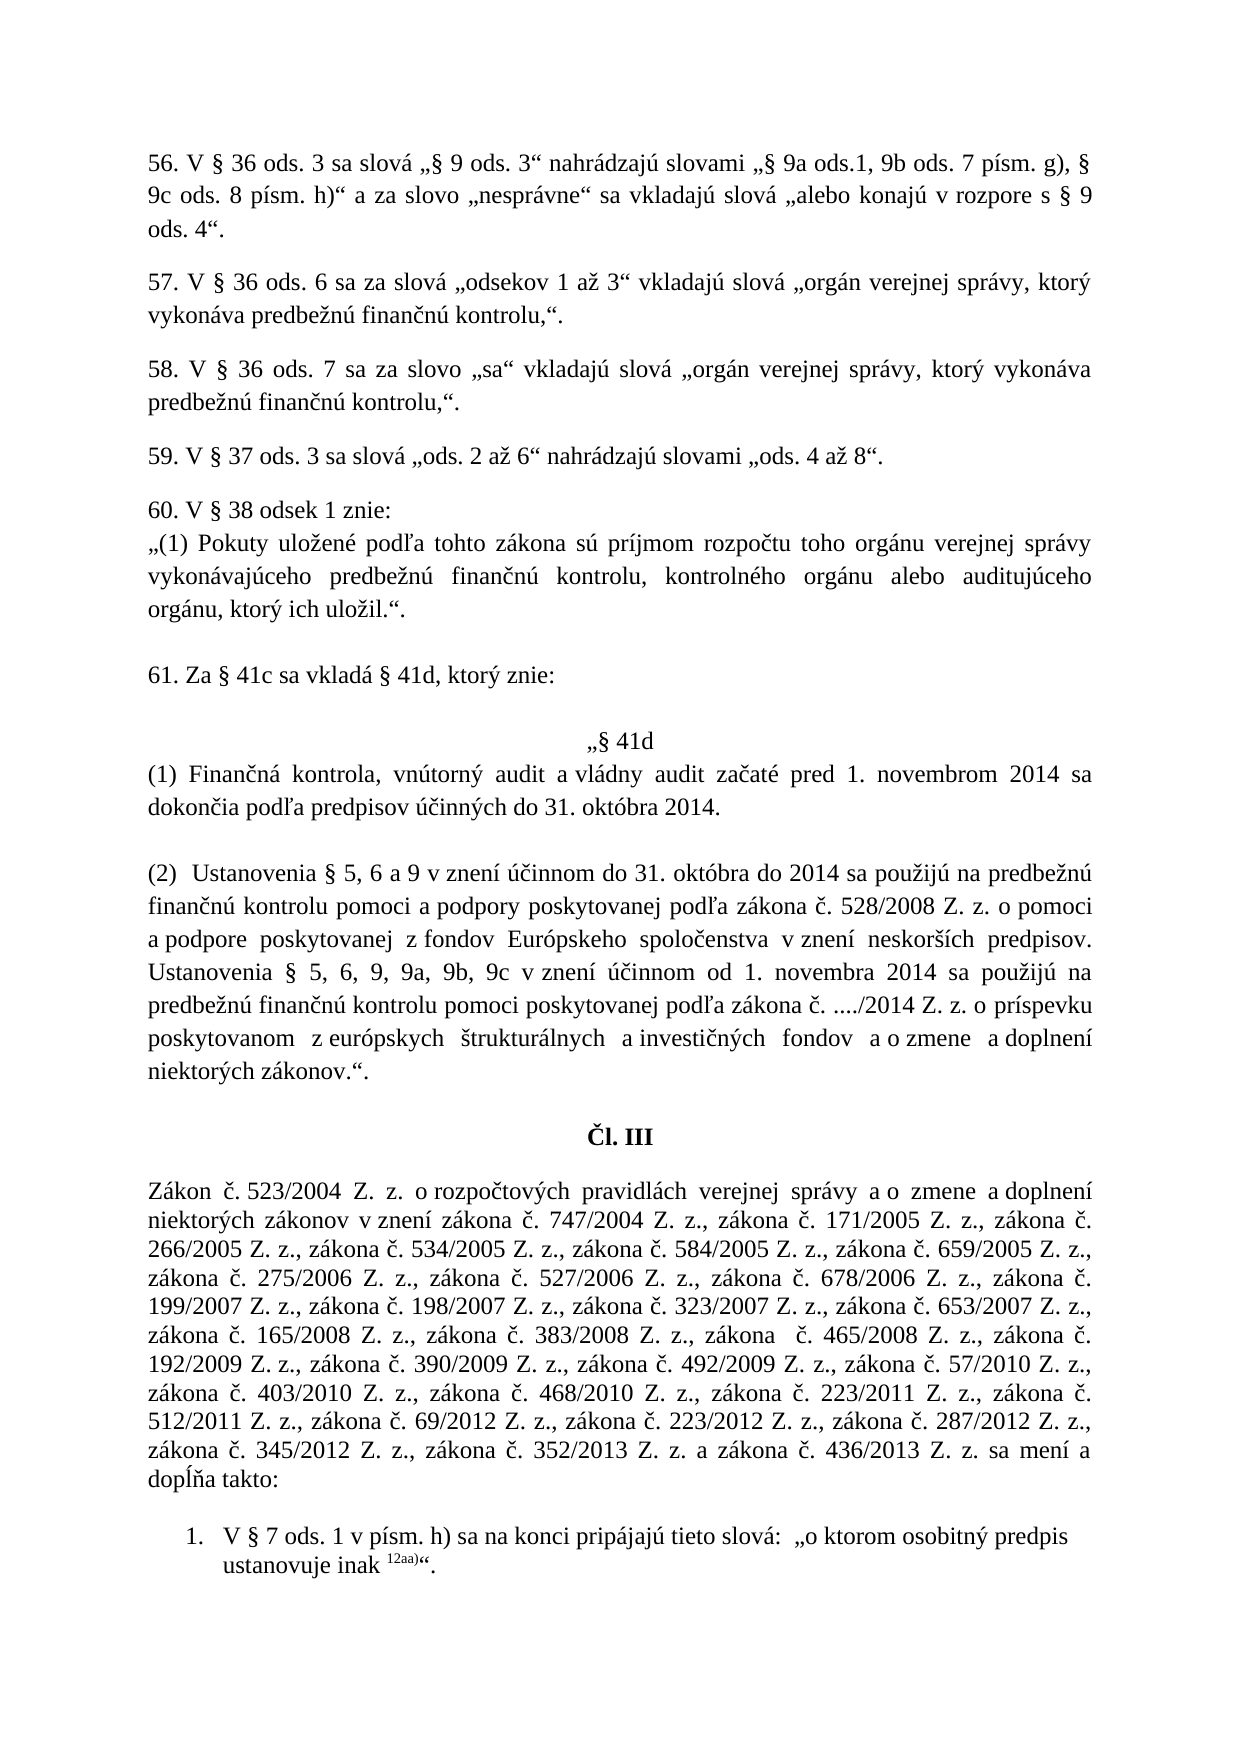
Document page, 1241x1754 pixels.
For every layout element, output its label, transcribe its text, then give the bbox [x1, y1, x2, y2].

text Zákon č. 523/2004 Z. z. o rozpočtových pravidlách verejnej správy a o zmene a doplnení niektorých zákonov v znení zákona č. 747/2004 Z. z., zákona č. 171/2005 Z. z., zákona č. 266/2005 Z. z., zákona č. 534/2005 Z. z., zákona č. 584/2005 Z. z., zákona č. 659/2005 Z. z., zákona č. 275/2006 Z. z., zákona č. 527/2006 Z. z., zákona č. 678/2006 Z. z., zákona č. 199/2007 Z. z., zákona č. 198/2007 Z. z., zákona č. 323/2007 Z. z., zákona č. 653/2007 Z. z., zákona č. 165/2008 Z. z., zákona č. 383/2008 Z. z., zákona č. 465/2008 Z. z., zákona č. 192/2009 Z. z., zákona č. 390/2009 Z. z., zákona č. 492/2009 Z. z., zákona č. 57/2010 Z. z., zákona č. 403/2010 Z. z., zákona č. 468/2010 Z. z., zákona č. 223/2011 Z. z., zákona č. 512/2011 Z. z., zákona č. 69/2012 Z. z., zákona č. 223/2012 Z. z., zákona č. 287/2012 Z. z., zákona č. 345/2012 Z. z., zákona č. 352/2013 Z. z. a zákona č. 436/2013 Z. z. sa mení a dopĺňa takto: [148, 1176, 1093, 1493]
text „(1) Pokuty uložené podľa tohto zákona sú príjmom rozpočtu toho orgánu verejnej správy vykonávajúceho predbežnú finančnú kontrolu, kontrolného orgánu alebo auditujúceho orgánu, ktorý ich uložil.“. [148, 528, 1093, 623]
text „§ 41d [148, 726, 1093, 755]
text 59. V § 37 ods. 3 sa slová „ods. 2 až 6“ nahrádzajú slovami „ods. 4 až 8“. [148, 441, 1093, 470]
text Čl. III [148, 1122, 1093, 1151]
text 57. V § 36 ods. 6 sa za slová „odsekov 1 až 3“ vkladajú slová „orgán verejnej správy, ktorý vykonáva predbežnú finančnú kontrolu,“. [148, 267, 1093, 329]
text 58. V § 36 ods. 7 sa za slovo „sa“ vkladajú slová „orgán verejnej správy, ktorý vykonáva predbežnú finančnú kontrolu,“. [148, 354, 1093, 416]
text (2) Ustanovenia § 5, 6 a 9 v znení účinnom do 31. októbra do 2014 sa použijú na predbežnú finančnú kontrolu pomoci a podpory poskytovanej podľa zákona č. 528/2008 Z. z. o pomoci a podpore poskytovanej z fondov Európskeho spoločenstva v znení neskorších predpisov. Ustanovenia § 5, 6, 9, 9a, 9b, 9c v znení účinnom od 1. novembra 2014 sa použijú na predbežnú finančnú kontrolu pomoci poskytovanej podľa zákona č. ..../2014 Z. z. o príspevku poskytovanom z európskych štrukturálnych a investičných fondov a o zmene a doplnení niektorých zákonov.“. [148, 858, 1093, 1085]
text (1) Finančná kontrola, vnútorný audit a vládny audit začaté pred 1. novembrom 2014 sa dokončia podľa predpisov účinných do 31. októbra 2014. [148, 759, 1093, 821]
text 56. V § 36 ods. 3 sa slová „§ 9 ods. 3“ nahrádzajú slovami „§ 9a ods.1, 9b ods. 7 písm. g), § 9c ods. 8 písm. h)“ a za slovo „nesprávne“ sa vkladajú slová „alebo konajú v rozpore s § 9 ods. 4“. [148, 148, 1093, 242]
list V § 7 ods. 1 v písm. h) sa na konci pripájajú tieto slová: „o ktorom osobitný predpis ustanovuje inak 12aa)“. [185, 1521, 1093, 1579]
text 60. V § 38 odsek 1 znie: [148, 495, 1093, 524]
text 61. Za § 41c sa vkladá § 41d, ktorý znie: [148, 660, 1093, 689]
